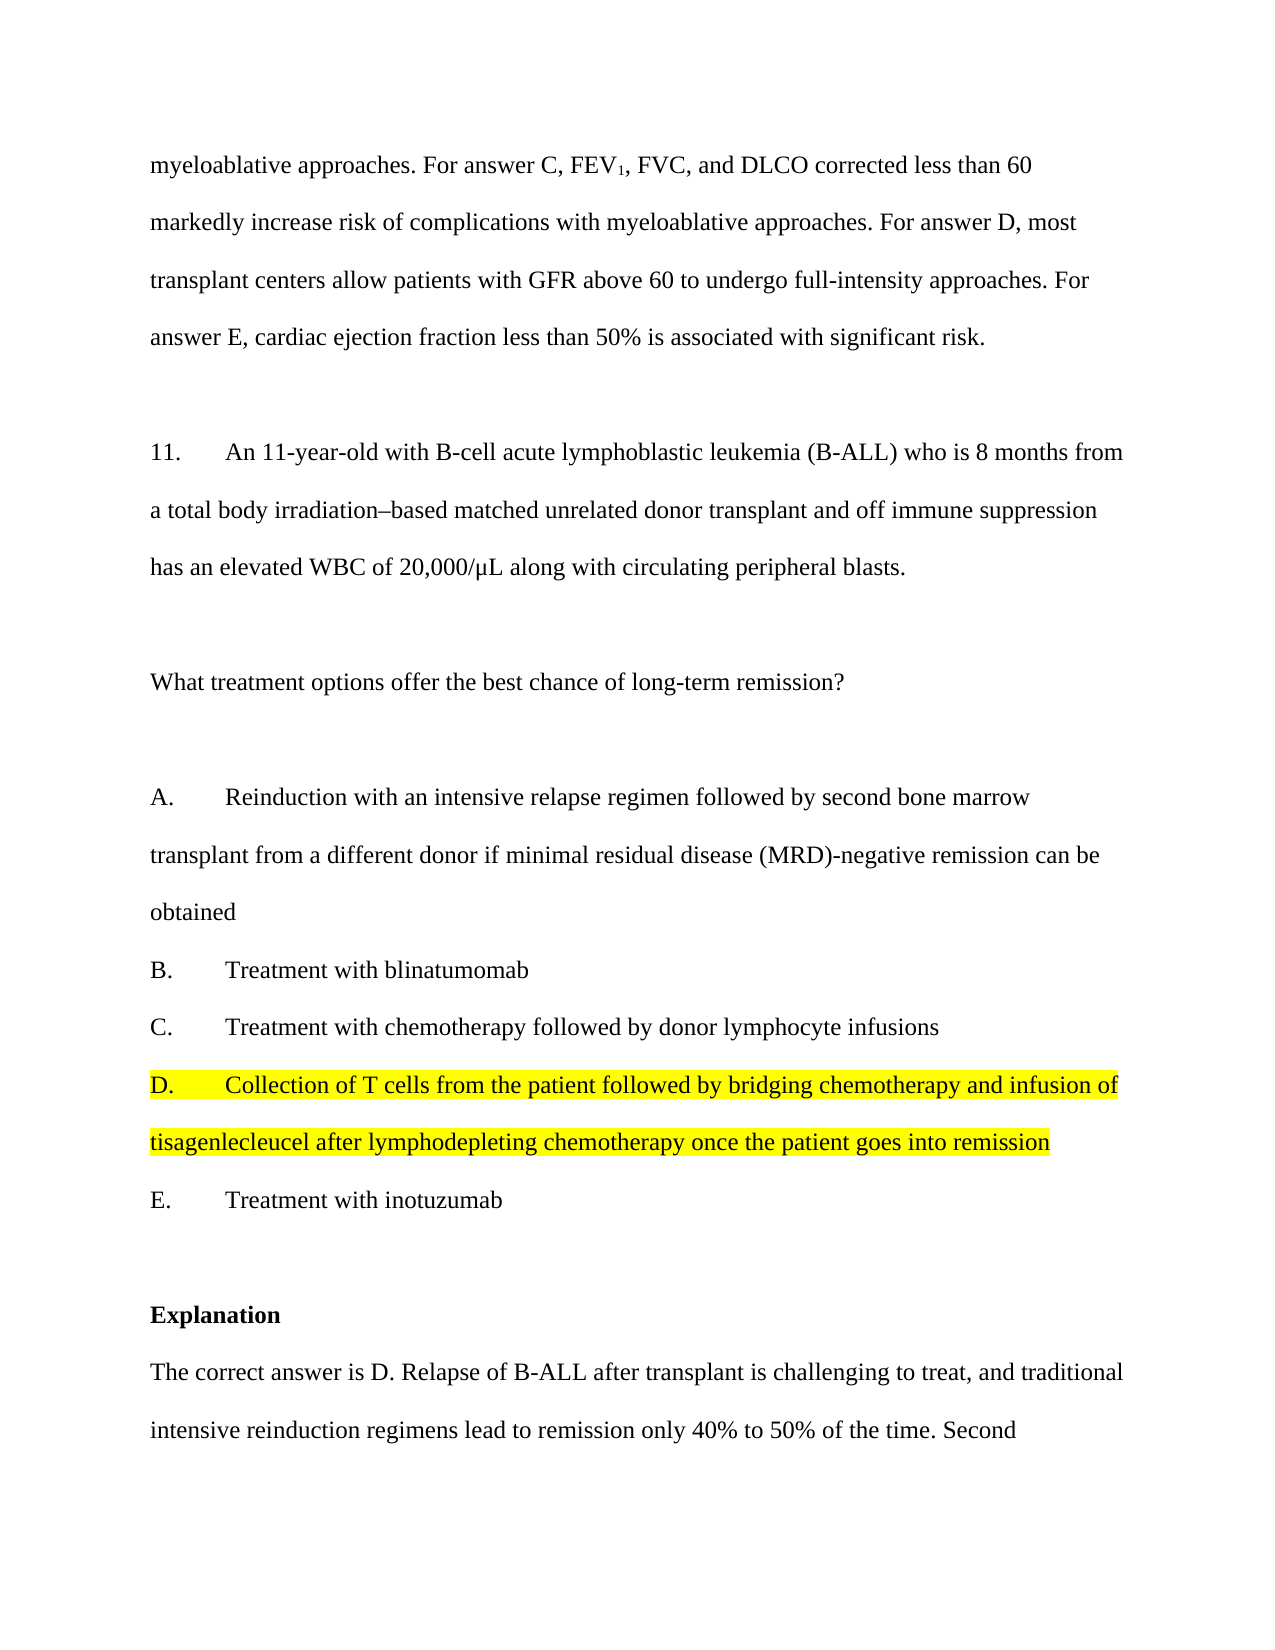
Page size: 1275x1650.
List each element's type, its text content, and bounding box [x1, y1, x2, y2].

text Explanation [150, 1300, 1125, 1329]
text What treatment options offer the best chance of long-term remission? [150, 667, 1125, 696]
text 11. An 11-year-old with B-cell acute lymphoblastic leukemia (B-ALL) who is 8 months from a total body irradiation–based matched unrelated donor transplant and off immune suppression has an elevated WBC of 20,000/μL along with circulating peripheral blasts. [150, 437, 1125, 581]
text D. Collection of T cells from the patient followed by bridging chemotherapy and infusion of tisagenlecleucel after lymphodepleting chemotherapy once the patient goes into remission [150, 1070, 1125, 1156]
text C. Treatment with chemotherapy followed by donor lymphocyte infusions [150, 1012, 1125, 1041]
text A. Reinduction with an intensive relapse regimen followed by second bone marrow transplant from a different donor if minimal residual disease (MRD)-negative remission can be obtained [150, 782, 1125, 926]
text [150, 1357, 1125, 1444]
text B. Treatment with blinatumomab [150, 955, 1125, 984]
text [150, 150, 1125, 351]
text E. Treatment with inotuzumab [150, 1185, 1125, 1214]
